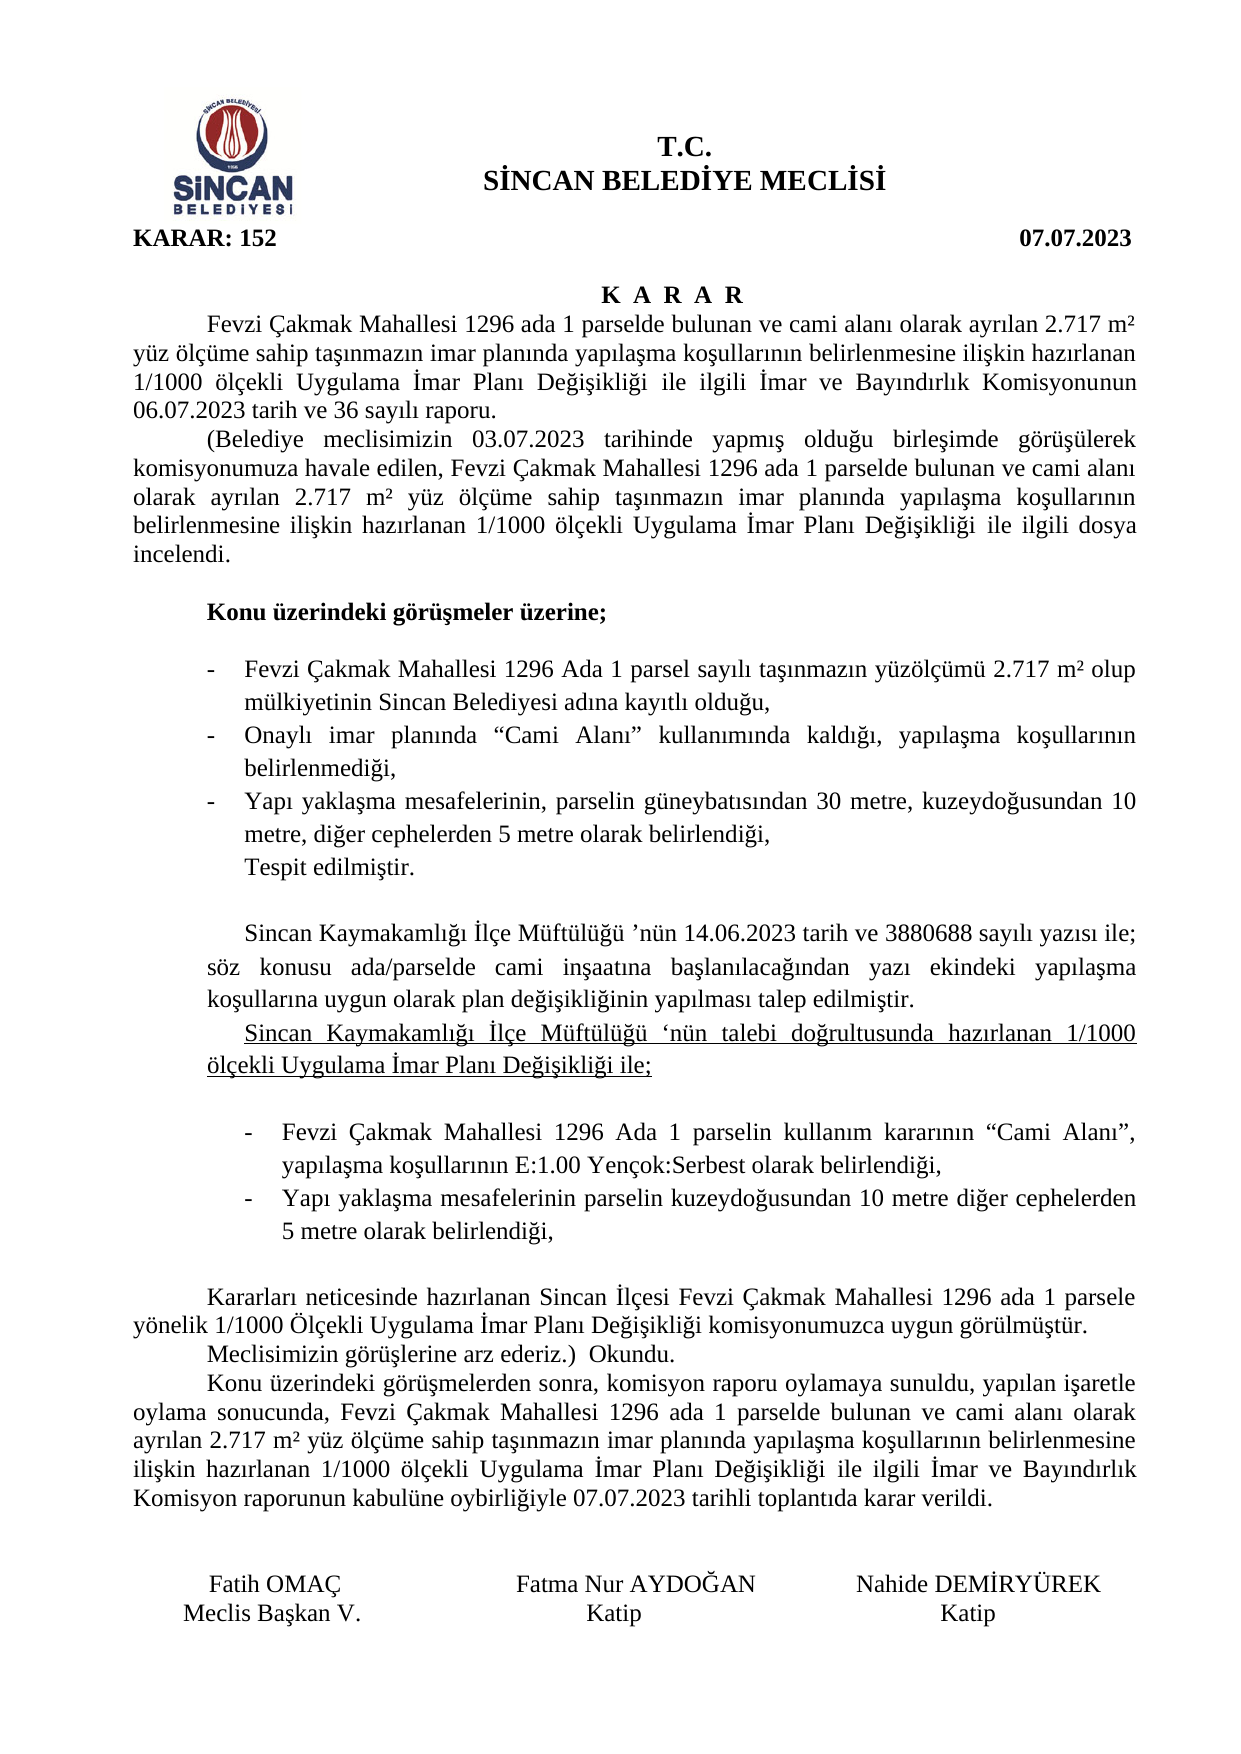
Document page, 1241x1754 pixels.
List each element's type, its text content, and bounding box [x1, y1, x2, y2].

picture [164, 87, 302, 224]
list Fevzi Çakmak Mahallesi 1296 Ada 1 parselin kullanım kararının “Cami Alanı”, yapılaşma koşullarının E:1.00 Yençok:Serbest olarak belirlendiği, [244, 1117, 1137, 1178]
text Fatih OMAÇ Fatma Nur AYDOĞAN Nahide DEMİRYÜREK [133, 1569, 1137, 1598]
text K A R A R [133, 281, 1137, 309]
list Yapı yaklaşma mesafelerinin, parselin güneybatısından 30 metre, kuzeydoğusundan 10 metre, diğer cephelerden 5 metre olarak belirlendiği, [207, 786, 1137, 848]
text Konu üzerindeki görüşmeler üzerine; [133, 597, 1137, 626]
text Tespit edilmiştir. [244, 852, 1137, 881]
list Yapı yaklaşma mesafelerinin parselin kuzeydoğusundan 10 metre diğer cephelerden 5 metre olarak belirlendiği, [244, 1183, 1137, 1244]
text Meclis Başkan V. Katip Katip [133, 1598, 1137, 1627]
text (Belediye meclisimizin 03.07.2023 tarihinde yapmış olduğu birleşimde görüşülerek komisyonumuza havale edilen, Fevzi Çakmak Mahallesi 1296 ada 1 parselde bulunan ve cami alanı olarak ayrılan 2.717 m² yüz ölçüme sahip taşınmazın imar planında yapılaşma koşullarının belirlenmesine ilişkin hazırlanan 1/1000 ölçekli Uygulama İmar Planı Değişikliği ile ilgili dosya incelendi. [133, 424, 1137, 568]
text Konu üzerindeki görüşmelerden sonra, komisyon raporu oylamaya sunuldu, yapılan işaretle oylama sonucunda, Fevzi Çakmak Mahallesi 1296 ada 1 parselde bulunan ve cami alanı olarak ayrılan 2.717 m² yüz ölçüme sahip taşınmazın imar planında yapılaşma koşullarının belirlenmesine ilişkin hazırlanan 1/1000 ölçekli Uygulama İmar Planı Değişikliği ile ilgili İmar ve Bayındırlık Komisyon raporunun kabulüne oybirliğiyle 07.07.2023 tarihli toplantıda karar verildi. [133, 1368, 1137, 1512]
list Onaylı imar planında “Cami Alanı” kullanımında kaldığı, yapılaşma koşullarının belirlenmediği, [207, 720, 1137, 782]
list Fevzi Çakmak Mahallesi 1296 Ada 1 parsel sayılı taşınmazın yüzölçümü 2.717 m² olup mülkiyetinin Sincan Belediyesi adına kayıtlı olduğu, [207, 654, 1137, 716]
text Fevzi Çakmak Mahallesi 1296 ada 1 parselde bulunan ve cami alanı olarak ayrılan 2.717 m² yüz ölçüme sahip taşınmazın imar planında yapılaşma koşullarının belirlenmesine ilişkin hazırlanan 1/1000 ölçekli Uygulama İmar Planı Değişikliği ile ilgili İmar ve Bayındırlık Komisyonunun 06.07.2023 tarih ve 36 sayılı raporu. [133, 309, 1137, 424]
text Sincan Kaymakamlığı İlçe Müftülüğü ’nün 14.06.2023 tarih ve 3880688 sayılı yazısı ile; söz konusu ada/parselde cami inşaatına başlanılacağından yazı ekindeki yapılaşma koşullarına uygun olarak plan değişikliğinin yapılması talep edilmiştir. [207, 918, 1137, 1013]
text Sincan Kaymakamlığı İlçe Müftülüğü ‘nün talebi doğrultusunda hazırlanan 1/1000 ölçekli Uygulama İmar Planı Değişikliği ile; [207, 1018, 1137, 1079]
text Kararları neticesinde hazırlanan Sincan İlçesi Fevzi Çakmak Mahallesi 1296 ada 1 parsele yönelik 1/1000 Ölçekli Uygulama İmar Planı Değişikliği komisyonumuzca uygun görülmüştür. [133, 1282, 1137, 1339]
text Meclisimizin görüşlerine arz ederiz.) Okundu. [133, 1339, 1137, 1368]
